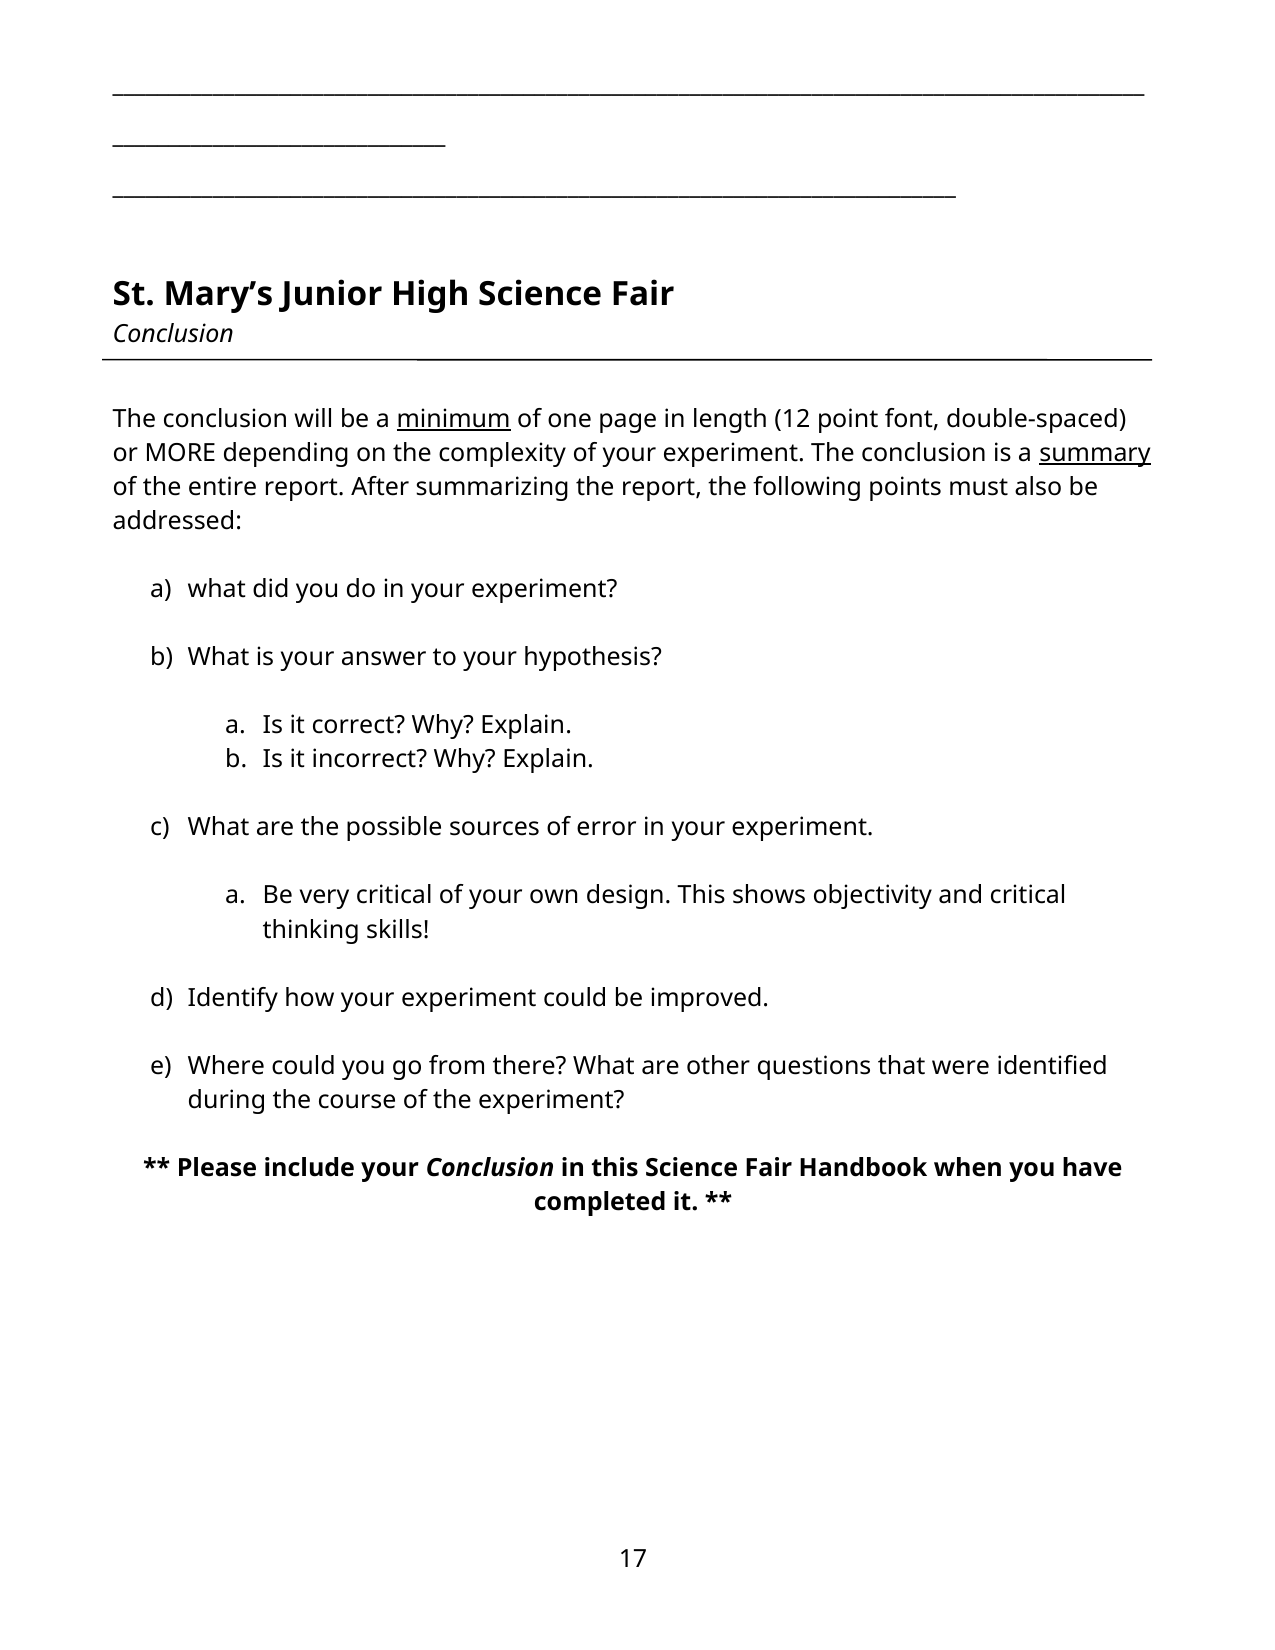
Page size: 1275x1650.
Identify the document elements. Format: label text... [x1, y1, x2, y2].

list What are the possible sources of error in your experiment. [150, 809, 1153, 843]
list Is it correct? Why? Explain. [225, 707, 1153, 741]
list what did you do in your experiment? [150, 571, 1153, 605]
list What is your answer to your hypothesis? [150, 639, 1153, 673]
list Identify how your experiment could be improved. [150, 979, 1153, 1013]
text The conclusion will be a minimum of one page in length (12 point font, double-spaced) or MORE depending on the complexity of your experiment. The conclusion is a summary of the entire report. After summarizing the report, the following points must also be addressed: [112, 400, 1153, 537]
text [112, 66, 1153, 151]
subtitle St. Mary’s Junior High Science Fair [112, 270, 1153, 315]
text Conclusion [112, 315, 1153, 349]
list Where could you go from there? What are other questions that were identified during the course of the experiment? [150, 1047, 1153, 1116]
list Is it incorrect? Why? Explain. [225, 741, 1153, 775]
text ** Please include your Conclusion in this Science Fair Handbook when you have completed it. ** [112, 1150, 1153, 1218]
text ____________________________________________________________________________ [112, 168, 1153, 202]
list Be very critical of your own design. This shows objectivity and critical thinking skills! [225, 877, 1153, 945]
